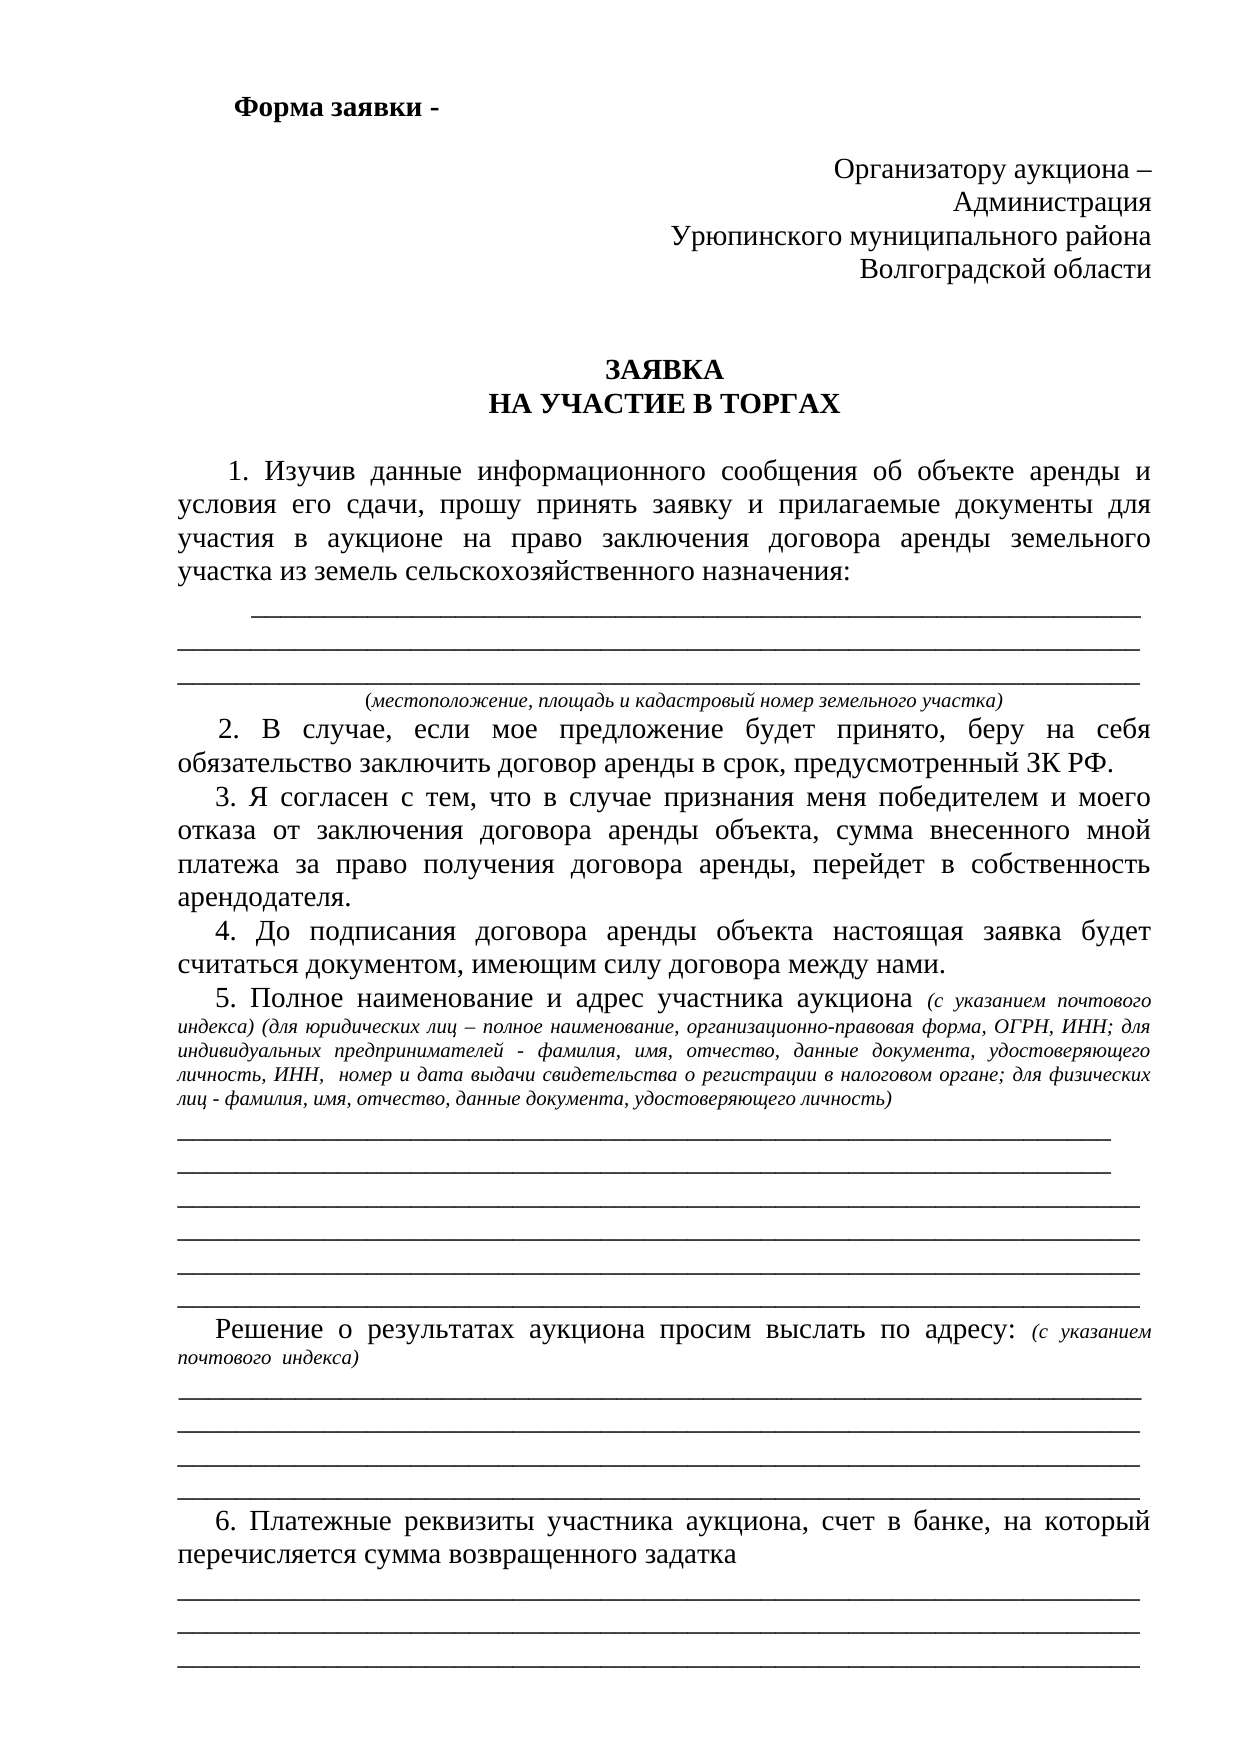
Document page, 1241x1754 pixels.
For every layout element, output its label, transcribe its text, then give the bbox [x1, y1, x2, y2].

text Администрация [177, 184, 1152, 218]
text Организатору аукциона – [177, 151, 1152, 184]
text Урюпинского муниципального района [177, 218, 1152, 252]
text ______________________________________________________________________________________________________________________________________________________________________________________________________ [177, 1570, 1152, 1671]
text 6. Платежные реквизиты участника аукциона, счет в банке, на который перечисляется сумма возвращенного задатка [177, 1503, 1152, 1570]
text Волгоградской области [177, 252, 1152, 285]
text ________________________________________________________________________________________________________________________________________________________________________________________________________________________________________________________________________ [177, 1177, 1152, 1311]
text _________________________________________________________________________________________________________________________________________________________________________________________________ [177, 587, 1152, 688]
text ________________________________________________________________ [177, 1143, 1152, 1177]
text ________________________________________________________________ [177, 1110, 1152, 1143]
text ________________________________________________________________________________________________________________________________________________________________________________________________________________________________________________________________________ [177, 1369, 1152, 1503]
text Решение о результатах аукциона просим выслать по адресу: (с указанием почтового индекса) [177, 1311, 1152, 1369]
text Форма заявки - [177, 89, 1152, 122]
text 1. Изучив данные информационного сообщения об объекте аренды и условия его сдачи, прошу принять заявку и прилагаемые документы для участия в аукционе на право заключения договора аренды земельного участка из земель сельскохозяйственного назначения: [177, 453, 1152, 587]
text ЗАЯВКА [177, 352, 1152, 386]
text 4. До подписания договора аренды объекта настоящая заявка будет считаться документом, имеющим силу договора между нами. [177, 913, 1152, 980]
text 3. Я согласен с тем, что в случае признания меня победителем и моего отказа от заключения договора аренды объекта, сумма внесенного мной платежа за право получения договора аренды, перейдет в собственность арендодателя. [177, 779, 1152, 913]
text 5. Полное наименование и адрес участника аукциона (с указанием почтового индекса) (для юридических лиц – полное наименование, организационно-правовая форма, ОГРН, ИНН; для индивидуальных предпринимателей - фамилия, имя, отчество, данные документа, удостоверяющего личность, ИНН, номер и дата выдачи свидетельства о регистрации в налоговом органе; для физических лиц - фамилия, имя, отчество, данные документа, удостоверяющего личность) [177, 980, 1152, 1110]
text 2. В случае, если мое предложение будет принято, беру на себя обязательство заключить договор аренды в срок, предусмотренный ЗК РФ. [177, 712, 1152, 779]
text (местоположение, площадь и кадастровый номер земельного участка) [177, 688, 1152, 712]
text НА УЧАСТИЕ В ТОРГАХ [177, 386, 1152, 419]
